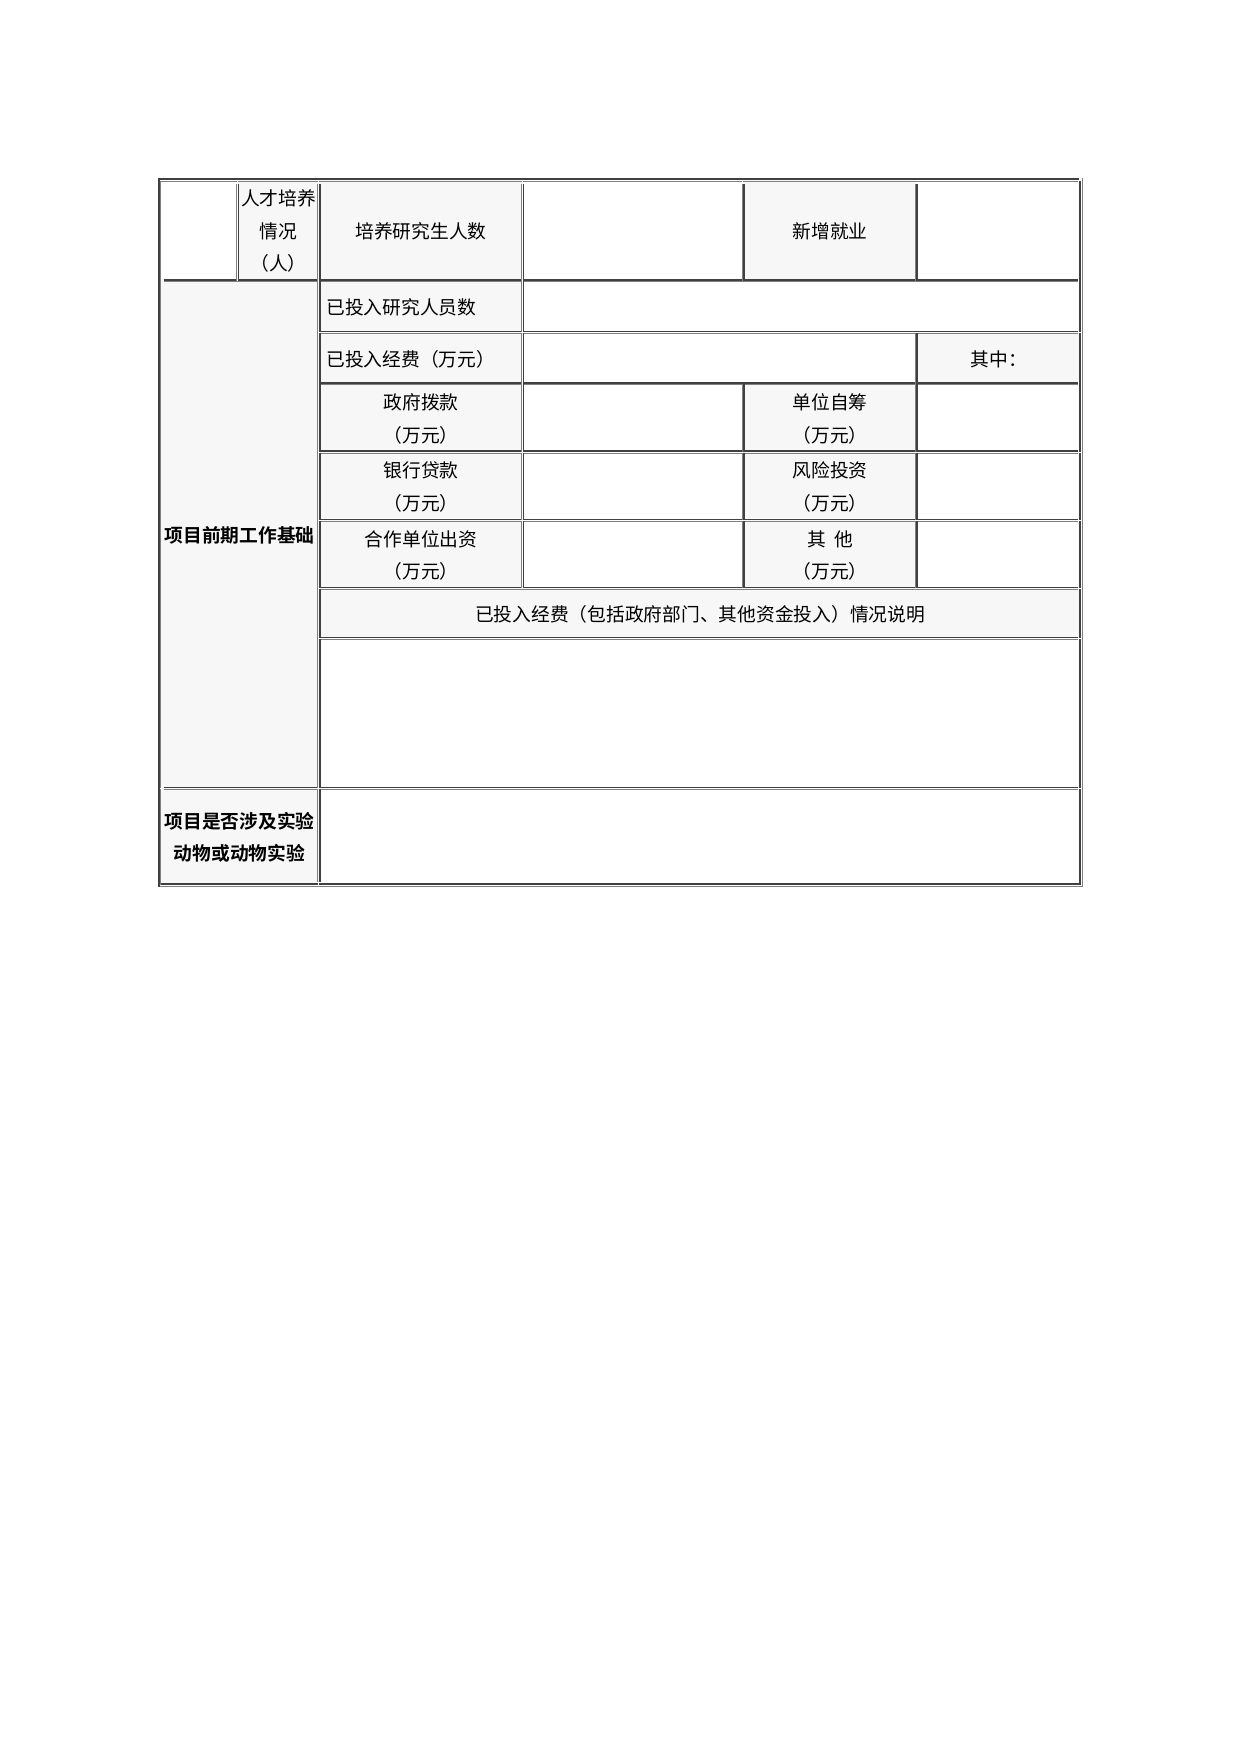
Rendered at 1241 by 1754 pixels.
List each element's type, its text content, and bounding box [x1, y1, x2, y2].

table_cell [524, 522, 742, 587]
table_cell 人才培养 情况（人） [238, 180, 319, 279]
table_cell [319, 637, 1081, 786]
table_cell 已投入经费（万元） [321, 334, 521, 382]
table_cell 项目前期工作基础 [161, 279, 317, 786]
table_cell 合作单位出资 （万元） [321, 522, 521, 587]
table_cell [524, 334, 915, 382]
table_cell [918, 450, 1080, 518]
table_cell [918, 382, 1079, 450]
table_cell [918, 519, 1080, 587]
table_cell 风险投资 （万元） [745, 454, 915, 518]
table_cell [916, 178, 1081, 279]
table_cell [524, 385, 742, 450]
table_cell 单位自筹 （万元） [745, 385, 915, 450]
table_cell [523, 180, 743, 279]
table_cell 项目是否涉及实验动物或动物实验 [161, 786, 319, 883]
table_cell 其中： [916, 331, 1081, 382]
table_cell 已投入研究人员数 [321, 282, 521, 331]
table_cell [524, 279, 1079, 331]
table_cell 已投入经费（包括政府部门、其他资金投入）情况说明 [319, 587, 1081, 637]
table_cell 其 他 （万元） [745, 522, 915, 587]
table_cell 银行贷款 （万元） [321, 454, 521, 518]
table_cell 政府拨款 （万元） [321, 385, 521, 450]
table_cell [319, 786, 1080, 883]
table_cell [524, 454, 742, 518]
table_cell 新增就业 [743, 182, 916, 279]
table_cell 培养研究生人数 [319, 182, 522, 279]
